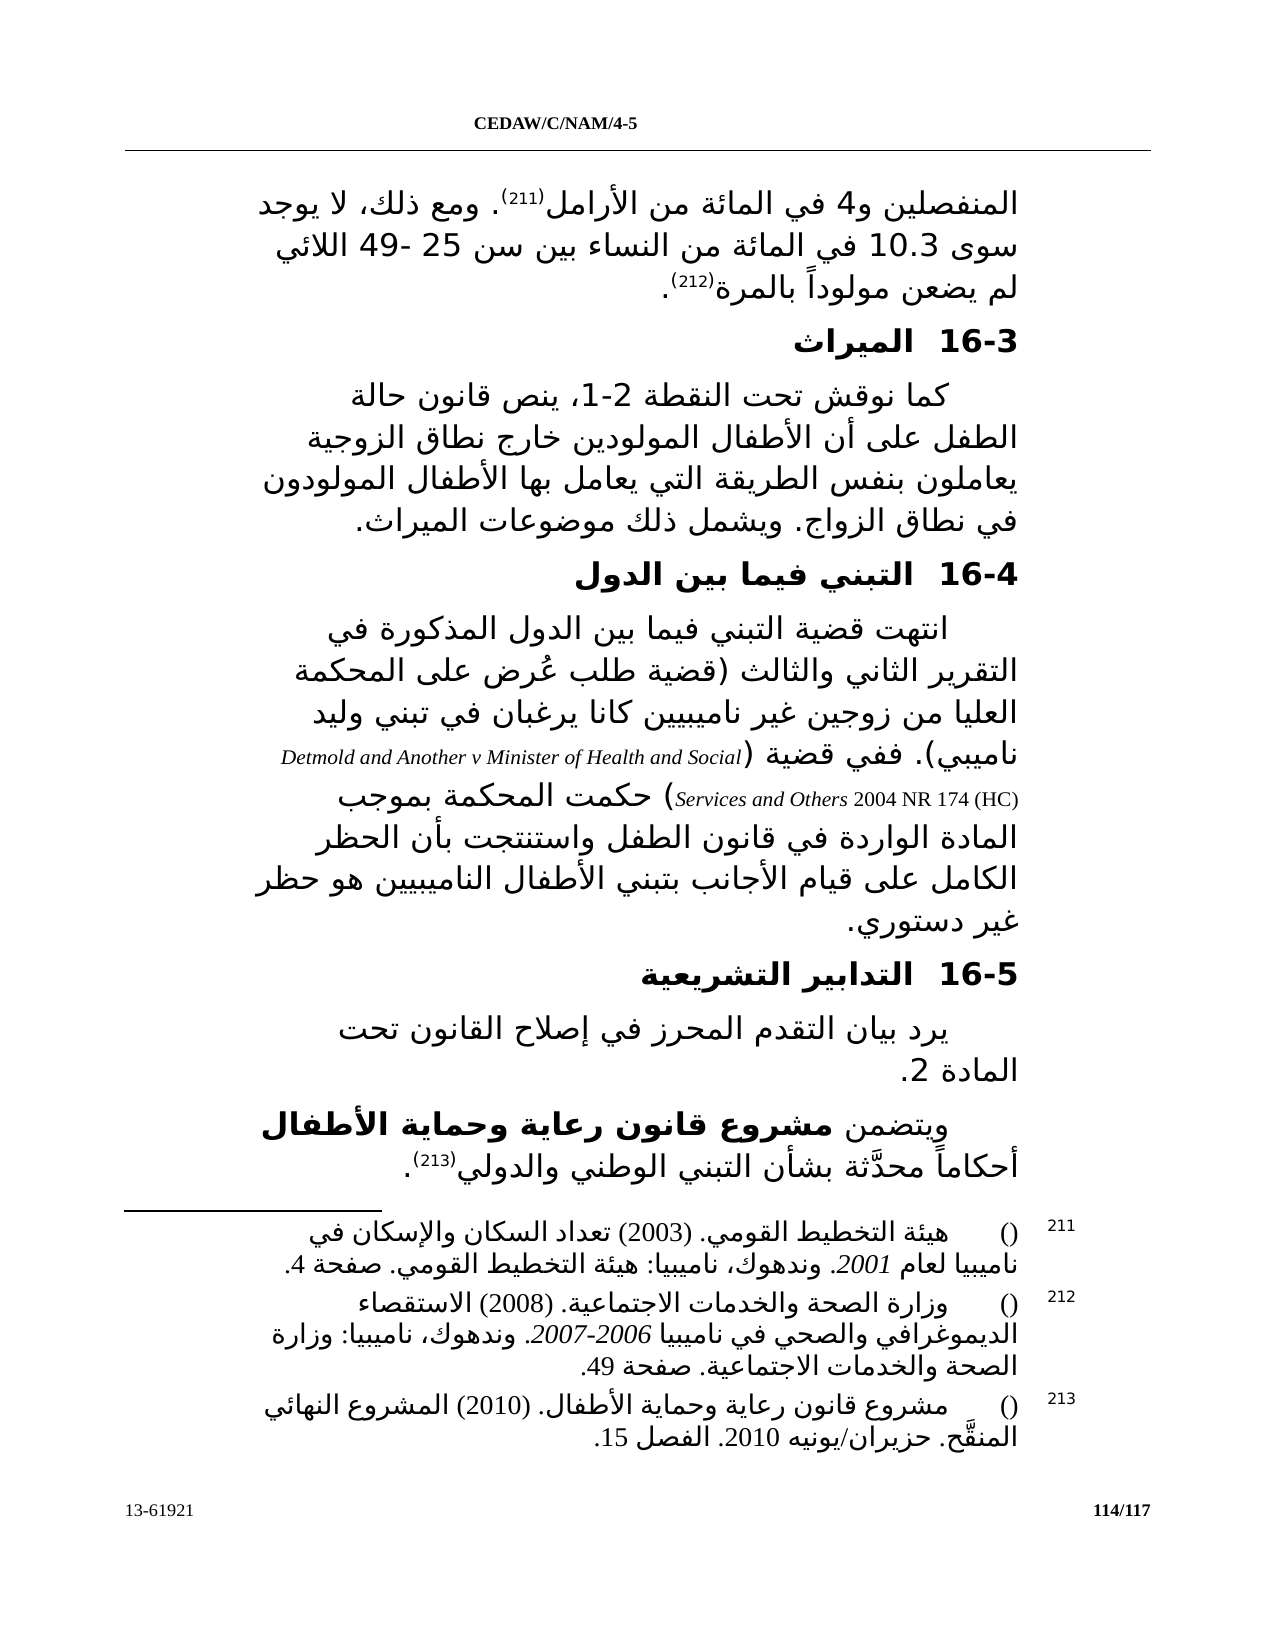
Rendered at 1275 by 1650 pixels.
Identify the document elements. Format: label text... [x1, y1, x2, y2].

text 16-4 التبني فيما بين الدول [256, 552, 1019, 594]
text يرد بيان التقدم المحرز في إصلاح القانون تحت المادة 2. [256, 1006, 1019, 1090]
text 16-5 التدابير التشريعية [256, 952, 1019, 994]
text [256, 181, 1019, 306]
text كما نوقش تحت النقطة 2-1، ينص قانون حالة الطفل على أن الأطفال المولودين خارج نطاق الزوجية يعاملون بنفس الطريقة التي يعامل بها الأطفال المولودون في نطاق الزواج. ويشمل ذلك موضوعات الميراث. [256, 373, 1019, 540]
text 16-3 الميراث [256, 319, 1019, 361]
text انتهت قضية التبني فيما بين الدول المذكورة في التقرير الثاني والثالث (قضية طلب عُرض على المحكمة العليا من زوجين غير ناميبيين كانا يرغبان في تبني وليد ناميبي). ففي قضية (Detmold and Another v Minister of Health and Social Services and Others 2004 NR 174 (HC)) حكمت المحكمة بموجب المادة الواردة في قانون الطفل واستنتجت بأن الحظر الكامل على قيام الأجانب بتبني الأطفال الناميبيين هو حظر غير دستوري. [256, 606, 1019, 940]
text ويتضمن مشروع قانون رعاية وحماية الأطفال أحكاماً محدَّثة بشأن التبني الوطني والدولي(). [256, 1102, 1019, 1186]
